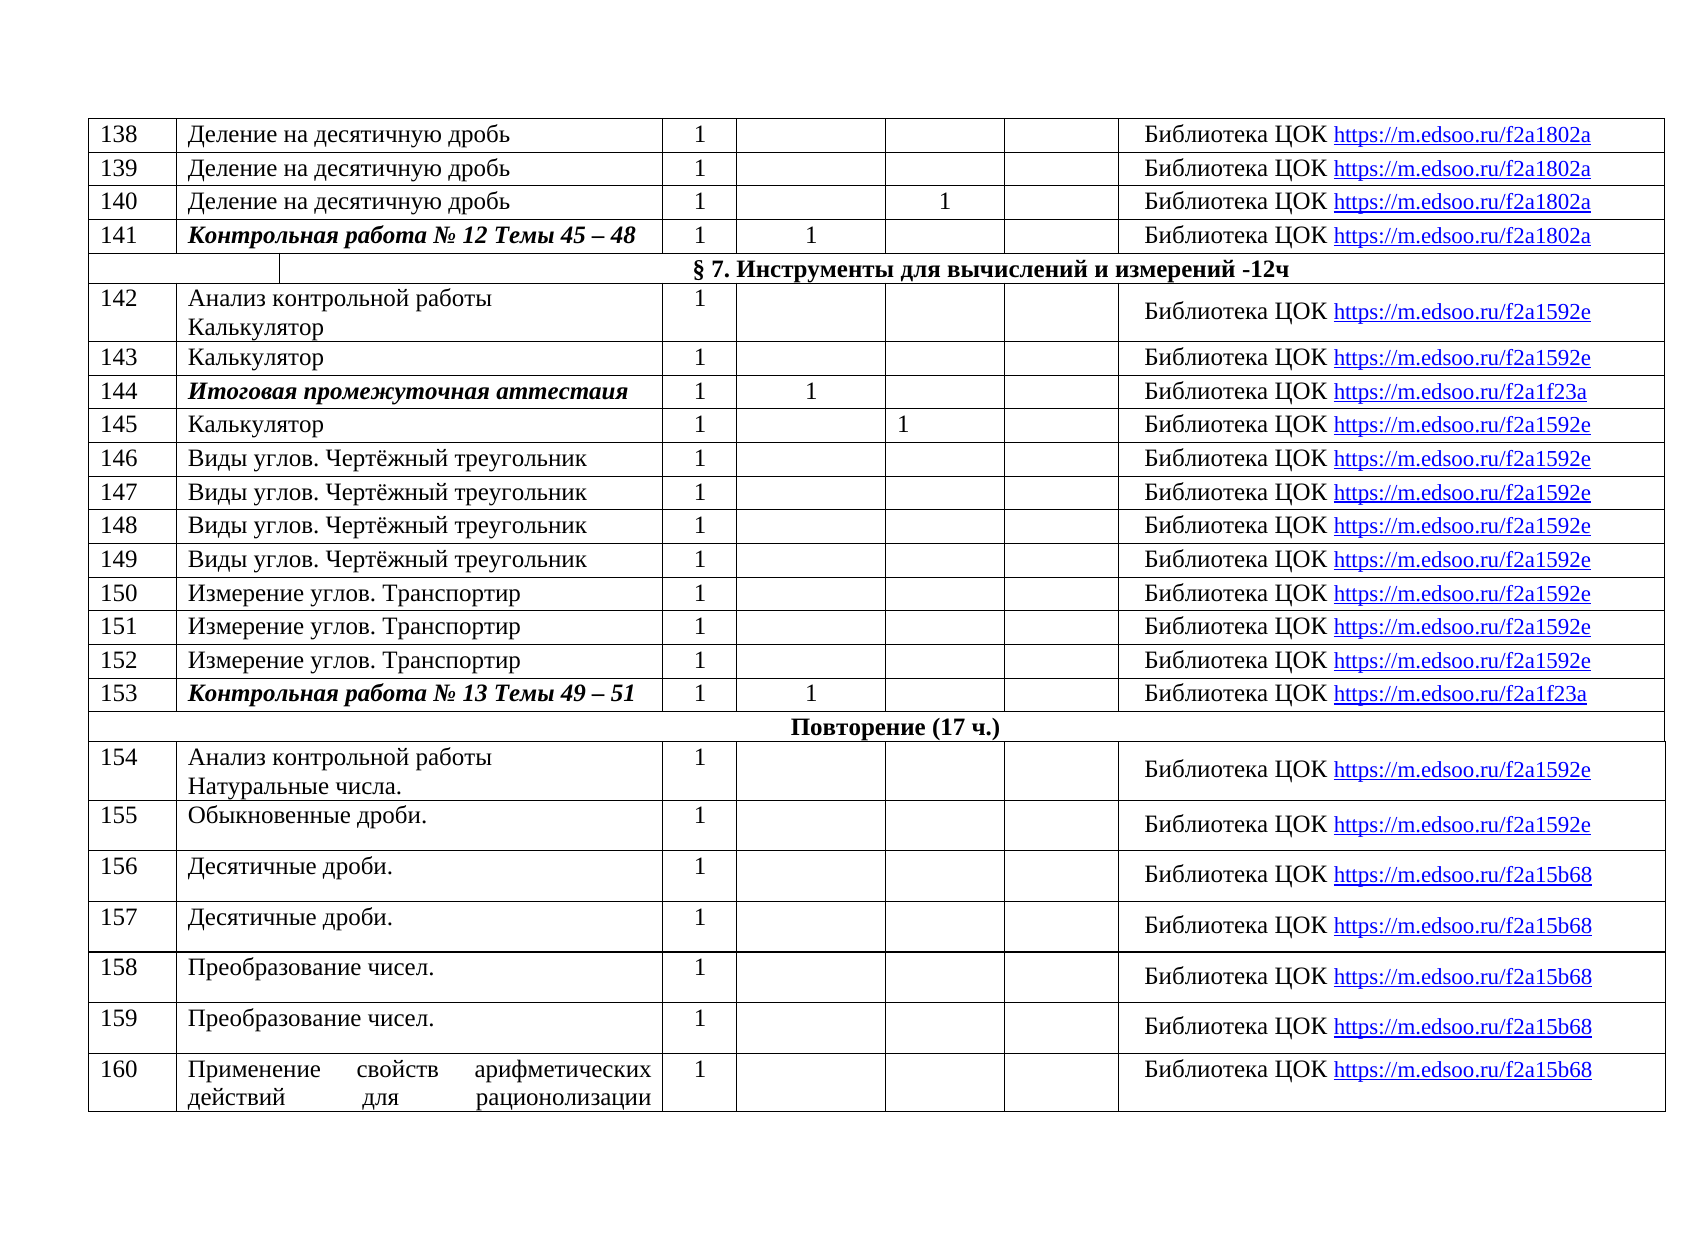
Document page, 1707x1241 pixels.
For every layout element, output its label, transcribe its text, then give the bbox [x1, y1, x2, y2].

table_cell [886, 902, 1004, 951]
table_cell [1005, 186, 1118, 219]
table_cell 1 [737, 679, 885, 711]
table_cell Итоговая промежуточная аттестаия [177, 376, 662, 408]
table_cell [1005, 1003, 1118, 1053]
table_cell [1005, 645, 1118, 677]
table_cell 146 [89, 443, 176, 476]
table_cell [886, 544, 1004, 577]
table_cell [886, 578, 1004, 610]
table_cell Контрольная работа № 13 Темы 49 – 51 [177, 679, 662, 711]
table_cell 140 [89, 186, 176, 219]
table_cell Библиотека ЦОК https://m.edsoo.ru/f2a15b68 [1119, 902, 1665, 951]
table_cell 1 [663, 477, 736, 509]
table_cell 139 [89, 153, 176, 185]
table_cell [1005, 801, 1118, 850]
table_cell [1119, 1054, 1665, 1111]
table_cell Калькулятор [177, 342, 662, 375]
table_cell 1 [663, 510, 736, 543]
table_cell [886, 742, 1004, 799]
table_cell 1 [663, 742, 736, 799]
table_cell [1005, 611, 1118, 644]
table_cell Библиотека ЦОК https://m.edsoo.ru/f2a15b68 [1119, 851, 1665, 901]
table_cell [886, 477, 1004, 509]
table_cell 1 [663, 851, 736, 901]
table_cell 1 [663, 342, 736, 375]
table_cell Виды углов. Чертёжный треугольник [177, 544, 662, 577]
table_cell [737, 477, 885, 509]
table_cell Калькулятор [177, 409, 662, 442]
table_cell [1119, 153, 1664, 185]
table_cell 1 [663, 801, 736, 850]
table_cell 1 [663, 153, 736, 185]
table_cell [737, 902, 885, 951]
table_cell [1005, 510, 1118, 543]
table_cell Библиотека ЦОК https://m.edsoo.ru/f2a1592e [1119, 342, 1664, 375]
table_cell 1 [663, 376, 736, 408]
table_cell [737, 409, 885, 442]
table_cell 1 [886, 409, 1004, 442]
table_cell [737, 284, 885, 341]
table_cell 148 [89, 510, 176, 543]
table_cell [737, 1003, 885, 1053]
table_cell Библиотека ЦОК https://m.edsoo.ru/f2a1592e [1119, 801, 1665, 850]
table_cell [737, 645, 885, 677]
table_cell Библиотека ЦОК https://m.edsoo.ru/f2a1592e [1119, 578, 1664, 610]
table_cell 138 [89, 119, 176, 152]
table_cell Библиотека ЦОК https://m.edsoo.ru/f2a1802a [1119, 220, 1664, 253]
table_cell 1 [663, 409, 736, 442]
table_cell 154 [89, 742, 176, 799]
table_cell 1 [663, 119, 736, 152]
table_cell 152 [89, 645, 176, 677]
table_cell [886, 645, 1004, 677]
table_cell Обыкновенные дроби. [177, 801, 662, 850]
table_cell Анализ контрольной работы Натуральные числа. [177, 742, 662, 799]
table_cell Библиотека ЦОК https://m.edsoo.ru/f2a1592e [1119, 284, 1664, 341]
table_cell 1 [663, 578, 736, 610]
table_cell 1 [663, 1003, 736, 1053]
table_cell 151 [89, 611, 176, 644]
table_cell [1005, 578, 1118, 610]
table_cell Повторение (17 ч.) [89, 712, 1664, 741]
table_cell [1005, 679, 1118, 711]
table_cell Контрольная работа № 12 Темы 45 – 48 [177, 220, 662, 253]
table_cell 159 [89, 1003, 176, 1053]
table_cell 1 [663, 443, 736, 476]
table_cell 142 [89, 284, 176, 341]
table_cell Измерение углов. Транспортир [177, 645, 662, 677]
table_cell Деление на десятичную дробь [177, 153, 662, 185]
table_cell 145 [89, 409, 176, 442]
table_cell [1005, 443, 1118, 476]
table_cell Библиотека ЦОК https://m.edsoo.ru/f2a1f23a [1119, 376, 1664, 408]
table_cell Виды углов. Чертёжный треугольник [177, 443, 662, 476]
table_cell [737, 186, 885, 219]
table_cell [1005, 342, 1118, 375]
table_cell Библиотека ЦОК https://m.edsoo.ru/f2a1592e [1119, 409, 1664, 442]
table_cell [886, 443, 1004, 476]
table_cell Библиотека ЦОК https://m.edsoo.ru/f2a1592e [1119, 510, 1664, 543]
table_cell Библиотека ЦОК https://m.edsoo.ru/f2a1592e [1119, 645, 1664, 677]
table_cell [886, 953, 1004, 1002]
table_cell [886, 1003, 1004, 1053]
table_cell [737, 342, 885, 375]
table_cell [89, 254, 279, 282]
table_cell [1005, 153, 1118, 185]
table_cell [886, 851, 1004, 901]
table_cell [737, 611, 885, 644]
table_cell Измерение углов. Транспортир [177, 578, 662, 610]
table_cell 1 [663, 220, 736, 253]
table_cell [886, 510, 1004, 543]
table_cell [737, 953, 885, 1002]
table_cell [886, 376, 1004, 408]
table_cell Десятичные дроби. [177, 851, 662, 901]
table_cell 155 [89, 801, 176, 850]
table_cell [737, 742, 885, 799]
table_cell [1005, 1054, 1118, 1111]
table_cell 150 [89, 578, 176, 610]
table_cell 1 [663, 902, 736, 951]
table_cell 1 [663, 679, 736, 711]
table_cell 1 [663, 953, 736, 1002]
table_cell 157 [89, 902, 176, 951]
table_cell 158 [89, 953, 176, 1002]
table_cell [1005, 119, 1118, 152]
table_cell Библиотека ЦОК https://m.edsoo.ru/f2a1592e [1119, 443, 1664, 476]
table_cell [737, 544, 885, 577]
table_cell [886, 801, 1004, 850]
table_cell Библиотека ЦОК https://m.edsoo.ru/f2a1592e [1119, 477, 1664, 509]
table_cell [886, 679, 1004, 711]
table_cell Деление на десятичную дробь [177, 186, 662, 219]
table_cell [886, 611, 1004, 644]
table_cell [737, 443, 885, 476]
table_cell [737, 851, 885, 901]
table_cell [1005, 544, 1118, 577]
table_cell [1005, 376, 1118, 408]
table_cell 143 [89, 342, 176, 375]
table_cell Анализ контрольной работы Калькулятор [177, 284, 662, 341]
table_cell § 7. Инструменты для вычислений и измерений -12ч [280, 254, 1664, 282]
table_cell [737, 801, 885, 850]
table_cell 1 [737, 220, 885, 253]
table_cell 1 [663, 544, 736, 577]
table_cell [1005, 902, 1118, 951]
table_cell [177, 1054, 662, 1111]
table_cell 1 [663, 611, 736, 644]
table_cell 1 [663, 1054, 736, 1111]
table_cell Десятичные дроби. [177, 902, 662, 951]
table_cell [886, 284, 1004, 341]
table_cell [737, 510, 885, 543]
table_cell [886, 1054, 1004, 1111]
table_cell Преобразование чисел. [177, 953, 662, 1002]
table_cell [1119, 186, 1664, 219]
table_cell Измерение углов. Транспортир [177, 611, 662, 644]
table_cell [1005, 851, 1118, 901]
table_cell Библиотека ЦОК https://m.edsoo.ru/f2a1592e [1119, 611, 1664, 644]
table_cell [737, 119, 885, 152]
table_cell Библиотека ЦОК https://m.edsoo.ru/f2a1f23a [1119, 679, 1664, 711]
table_cell Библиотека ЦОК https://m.edsoo.ru/f2a1592e [1119, 544, 1664, 577]
table_cell 1 [663, 645, 736, 677]
table_cell Библиотека ЦОК https://m.edsoo.ru/f2a15b68 [1119, 953, 1665, 1002]
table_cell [1119, 1003, 1665, 1053]
table_cell 153 [89, 679, 176, 711]
table_cell [1005, 477, 1118, 509]
table_cell [737, 1054, 885, 1111]
table_cell 144 [89, 376, 176, 408]
table_cell 1 [886, 186, 1004, 219]
table_cell 160 [89, 1054, 176, 1111]
table_cell 147 [89, 477, 176, 509]
table_cell [1005, 284, 1118, 341]
table_cell [737, 578, 885, 610]
table_cell 156 [89, 851, 176, 901]
table_cell [886, 342, 1004, 375]
table_cell Преобразование чисел. [177, 1003, 662, 1053]
table_cell 141 [89, 220, 176, 253]
table_cell [886, 220, 1004, 253]
table_cell Библиотека ЦОК https://m.edsoo.ru/f2a1592e [1119, 742, 1665, 799]
table_cell Виды углов. Чертёжный треугольник [177, 510, 662, 543]
table_cell [1005, 742, 1118, 799]
table_cell 1 [663, 186, 736, 219]
table_cell [886, 153, 1004, 185]
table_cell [1119, 119, 1664, 152]
table_cell Виды углов. Чертёжный треугольник [177, 477, 662, 509]
table_cell [1005, 220, 1118, 253]
table_cell [1005, 953, 1118, 1002]
table_cell 149 [89, 544, 176, 577]
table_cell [177, 119, 662, 152]
table_cell 1 [663, 284, 736, 341]
table_cell [886, 119, 1004, 152]
table_cell [1005, 409, 1118, 442]
table_cell 1 [737, 376, 885, 408]
table_cell [737, 153, 885, 185]
